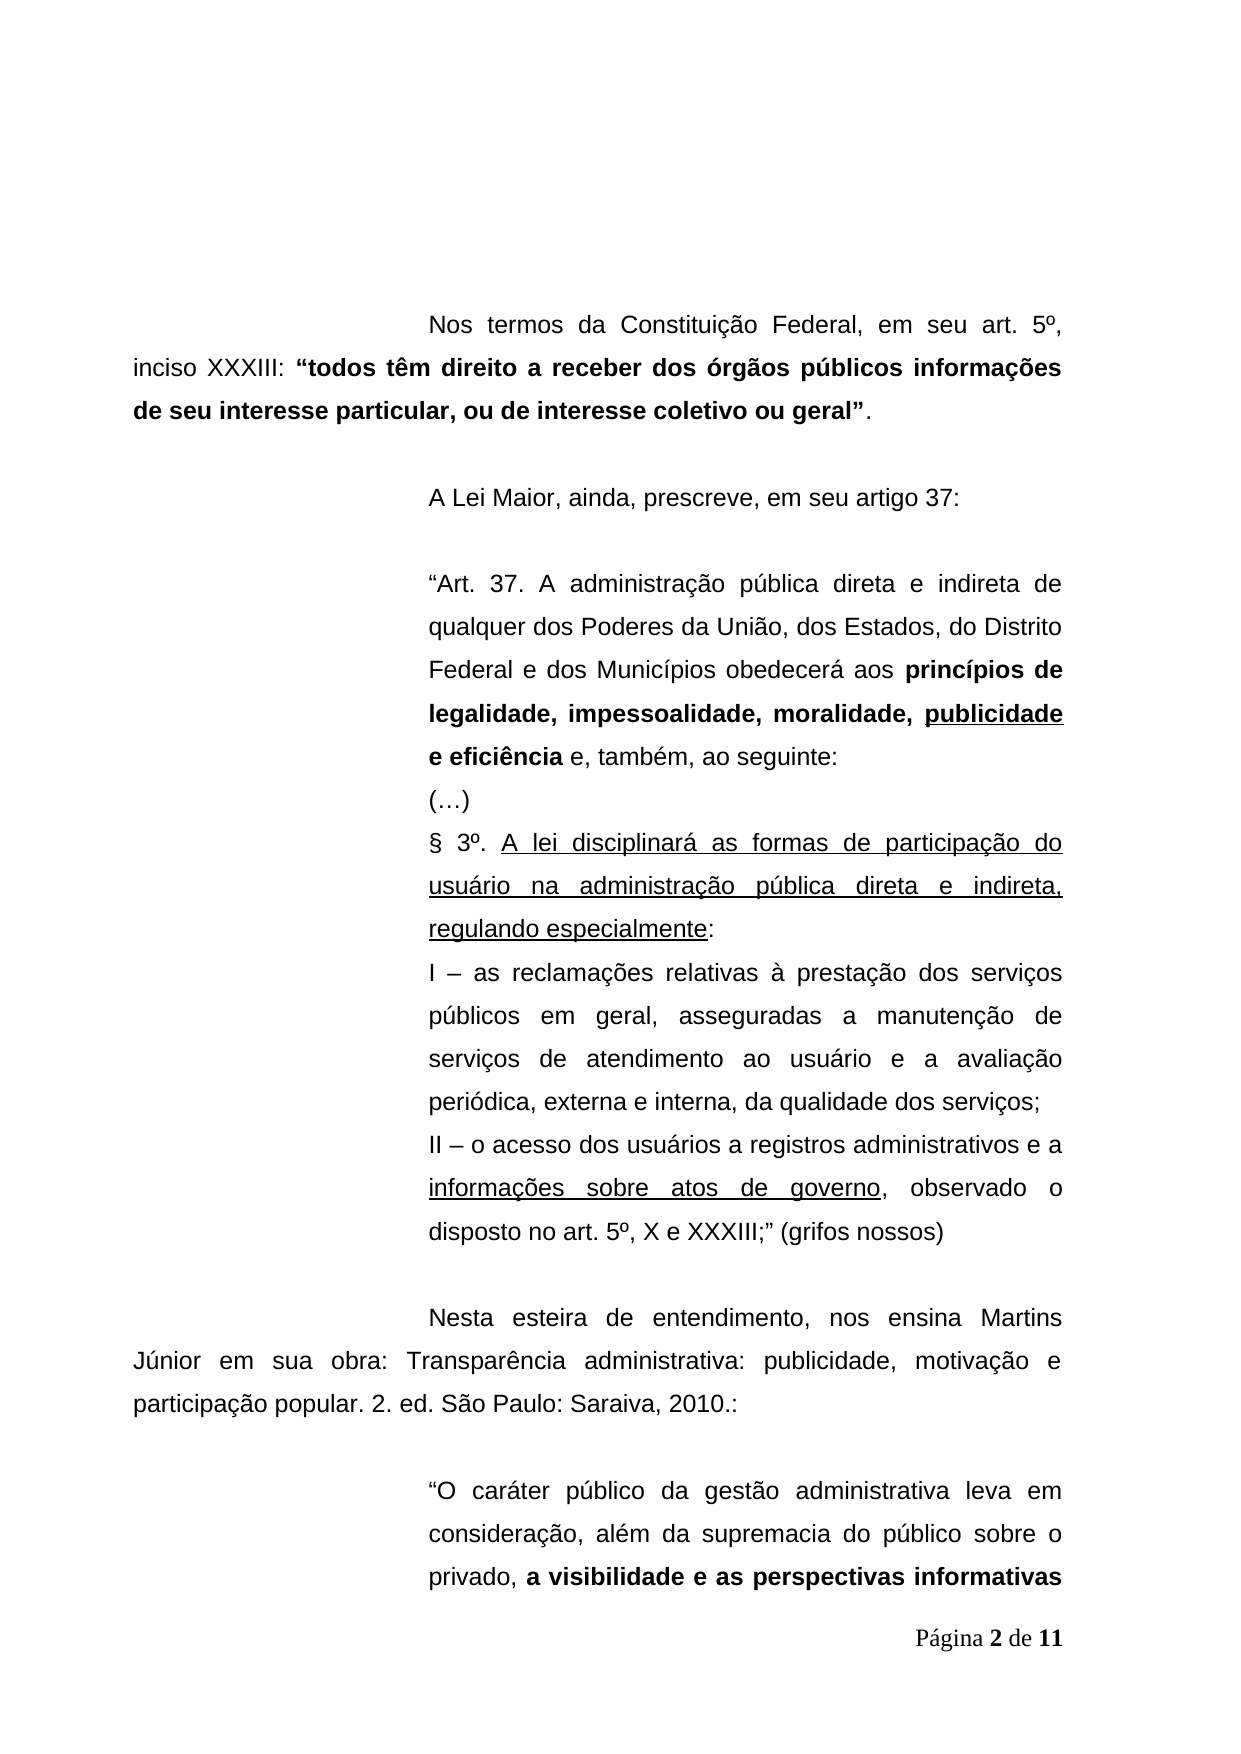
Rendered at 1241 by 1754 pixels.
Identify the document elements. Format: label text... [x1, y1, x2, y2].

text § 3º. A lei disciplinará as formas de participação do usuário na administração pública direta e indireta, regulando especialmente: [428, 828, 1063, 896]
text § 3º. A lei disciplinará as formas de participação do usuário na administração pública direta e indireta, regulando especialmente: [428, 897, 1063, 943]
text “Art. 37. A administração pública direta e indireta de qualquer dos Poderes da União, dos Estados, do Distrito Federal e dos Municípios obedecerá aos princípios de legalidade, impessoalidade, moralidade, publicidade e eficiência e, também, ao seguinte: [428, 569, 1063, 771]
text II – o acesso dos usuários a registros administrativos e a informações sobre atos de governo, observado o disposto no art. 5º, X e XXXIII;” (grifos nossos) [428, 1130, 1063, 1245]
text (…) [428, 785, 1063, 814]
text A Lei Maior, ainda, prescreve, em seu artigo 37: [133, 483, 1063, 512]
text Nos termos da Constituição Federal, em seu art. 5º, inciso XXXIII: “todos têm direito a receber dos órgãos públicos informações de seu interesse particular, ou de interesse coletivo ou geral”. [133, 310, 1063, 425]
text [428, 1476, 1063, 1591]
text I – as reclamações relativas à prestação dos serviços públicos em geral, asseguradas a manutenção de serviços de atendimento ao usuário e a avaliação periódica, externa e interna, da qualidade dos serviços; [428, 958, 1063, 1116]
text Nesta esteira de entendimento, nos ensina Martins Júnior em sua obra: Transparência administrativa: publicidade, motivação e participação popular. 2. ed. São Paulo: Saraiva, 2010.: [133, 1303, 1063, 1418]
